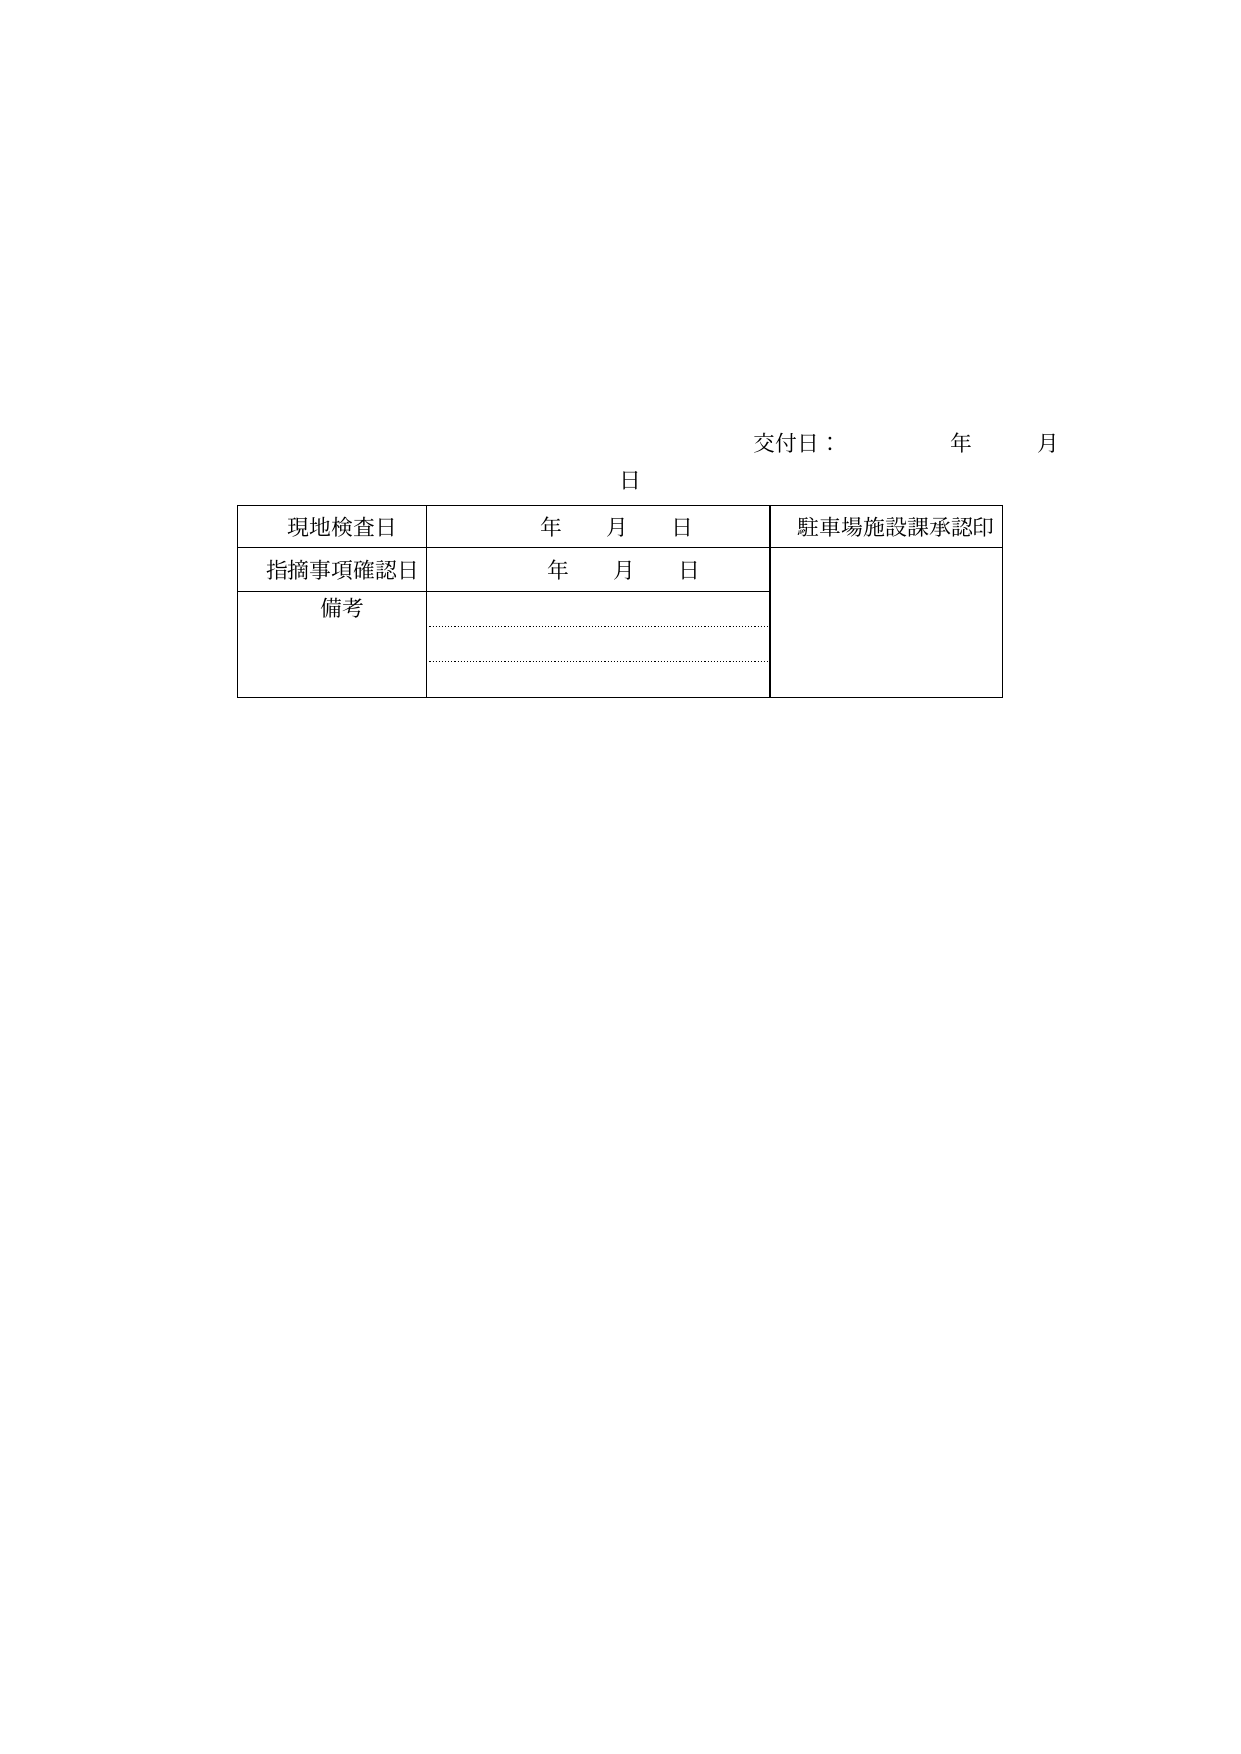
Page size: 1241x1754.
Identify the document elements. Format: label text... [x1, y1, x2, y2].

table_cell [427, 626, 769, 661]
table_cell 備考 [238, 592, 426, 697]
table_header 現地検査日 [238, 506, 426, 547]
table_header 駐車場施設課承認印 [771, 506, 1002, 547]
text 交付日： 年 月 日 [177, 310, 1083, 498]
table_cell [427, 661, 769, 697]
table_cell 指摘事項確認日 [238, 548, 426, 591]
table_cell 年 月 日 [427, 548, 769, 591]
table_header 年 月 日 [427, 506, 769, 547]
table_cell [771, 548, 1002, 697]
table_cell [427, 592, 769, 626]
